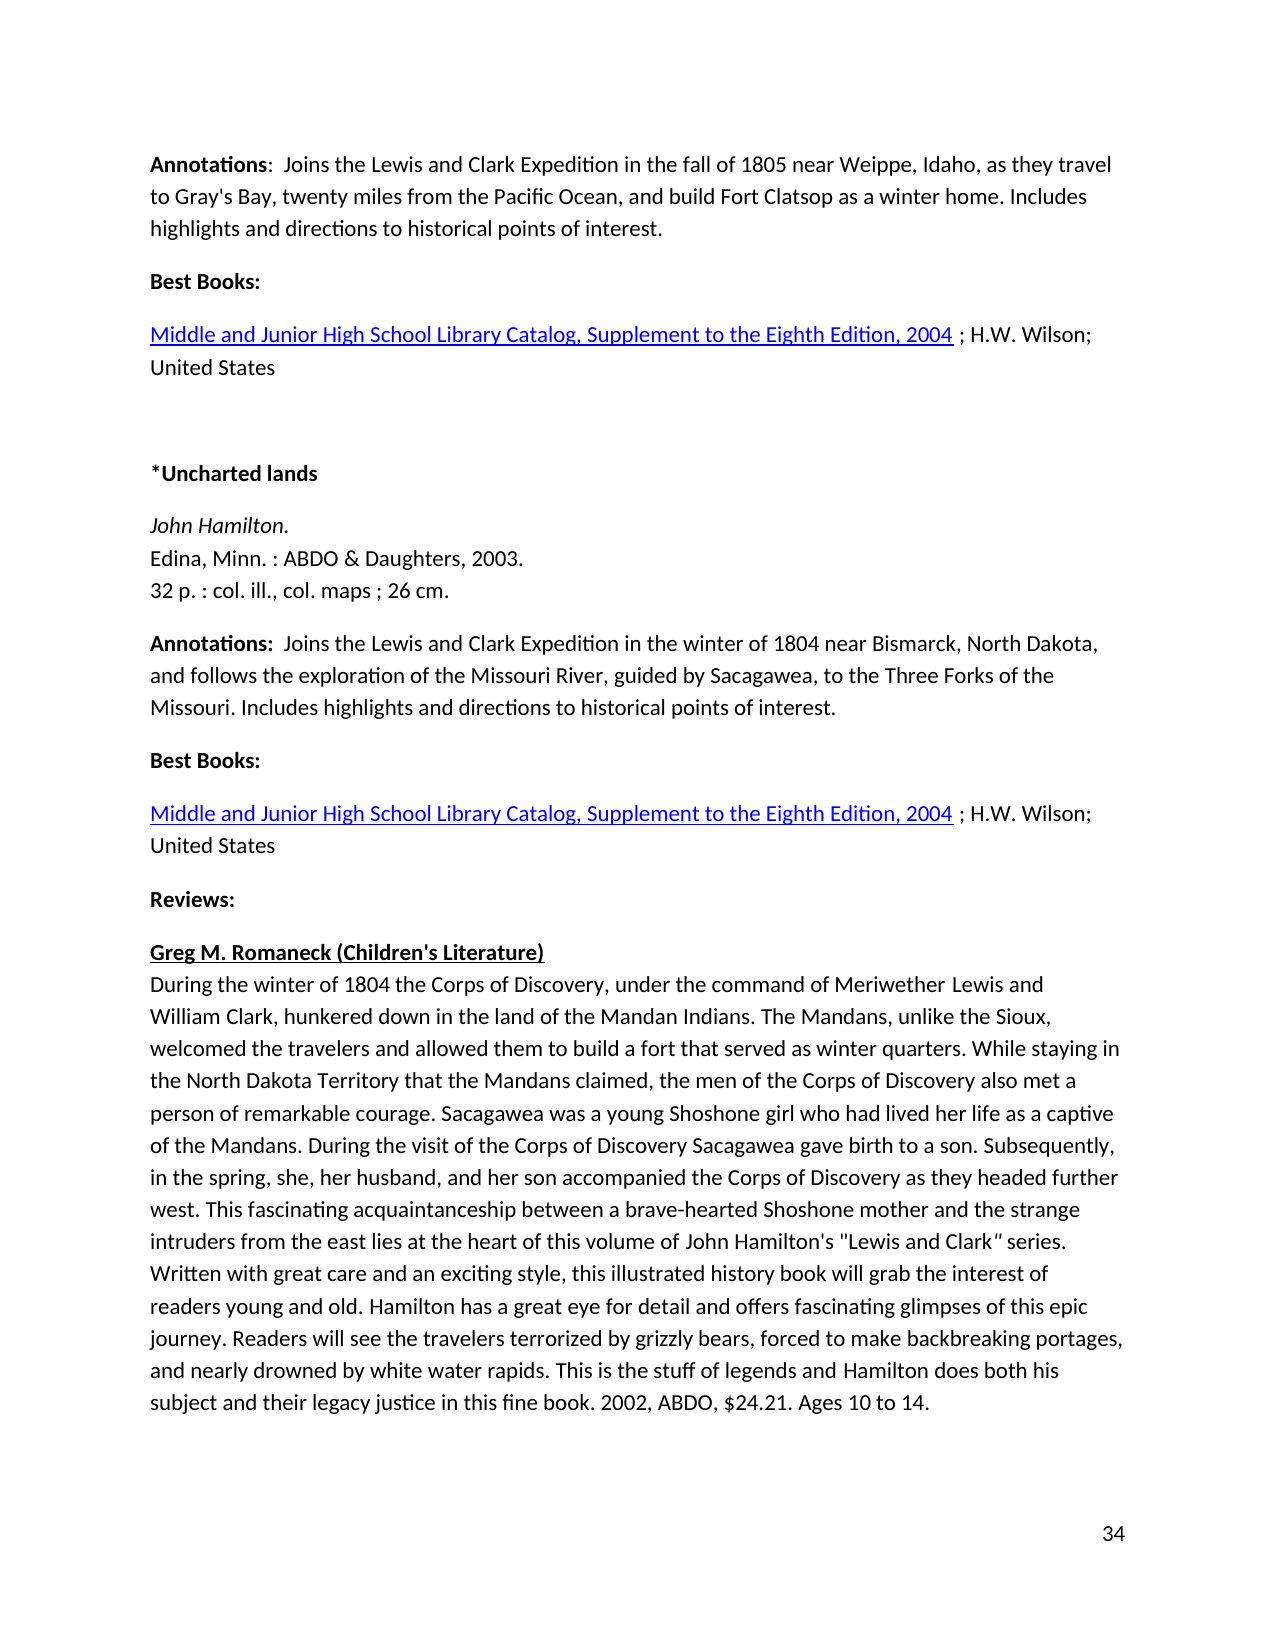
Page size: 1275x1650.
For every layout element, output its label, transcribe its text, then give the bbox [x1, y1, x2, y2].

text Annotations: Joins the Lewis and Clark Expedition in the winter of 1804 near Bismarck, North Dakota, and follows the exploration of the Missouri River, guided by Sacagawea, to the Three Forks of the Missouri. Includes highlights and directions to historical points of interest. [150, 629, 1125, 721]
text Best Books: [150, 746, 1125, 774]
text Greg M. Romaneck (Children's Literature) During the winter of 1804 the Corps of Discovery, under the command of Meriwether Lewis and William Clark, hunkered down in the land of the Mandan Indians. The Mandans, unlike the Sioux, welcomed the travelers and allowed them to build a fort that served as winter quarters. While staying in the North Dakota Territory that the Mandans claimed, the men of the Corps of Discovery also met a person of remarkable courage. Sacagawea was a young Shoshone girl who had lived her life as a captive of the Mandans. During the visit of the Corps of Discovery Sacagawea gave birth to a son. Subsequently, in the spring, she, her husband, and her son accompanied the Corps of Discovery as they headed further west. This fascinating acquaintanceship between a brave-hearted Shoshone mother and the strange intruders from the east lies at the heart of this volume of John Hamilton's "Lewis and Clark" series. Written with great care and an exciting style, this illustrated history book will grab the interest of readers young and old. Hamilton has a great eye for detail and offers fascinating glimpses of this epic journey. Readers will see the travelers terrorized by grizzly bears, forced to make backbreaking portages, and nearly drowned by white water rapids. This is the stuff of legends and Hamilton does both his subject and their legacy justice in this fine book. 2002, ABDO, $24.21. Ages 10 to 14. [150, 938, 1125, 1416]
text John Hamilton. Edina, Minn. : ABDO & Daughters, 2003. 32 p. : col. ill., col. maps ; 26 cm. [150, 512, 1125, 604]
text Middle and Junior High School Library Catalog, Supplement to the Eighth Edition, 2004 ; H.W. Wilson; United States [150, 320, 1125, 381]
text *Uncharted lands [150, 459, 1125, 487]
text Middle and Junior High School Library Catalog, Supplement to the Eighth Edition, 2004 ; H.W. Wilson; United States [150, 799, 1125, 860]
text Reviews: [150, 885, 1125, 913]
text Best Books: [150, 267, 1125, 295]
text Annotations: Joins the Lewis and Clark Expedition in the fall of 1805 near Weippe, Idaho, as they travel to Gray's Bay, twenty miles from the Pacific Ocean, and build Fort Clatsop as a winter home. Includes highlights and directions to historical points of interest. [150, 150, 1125, 242]
